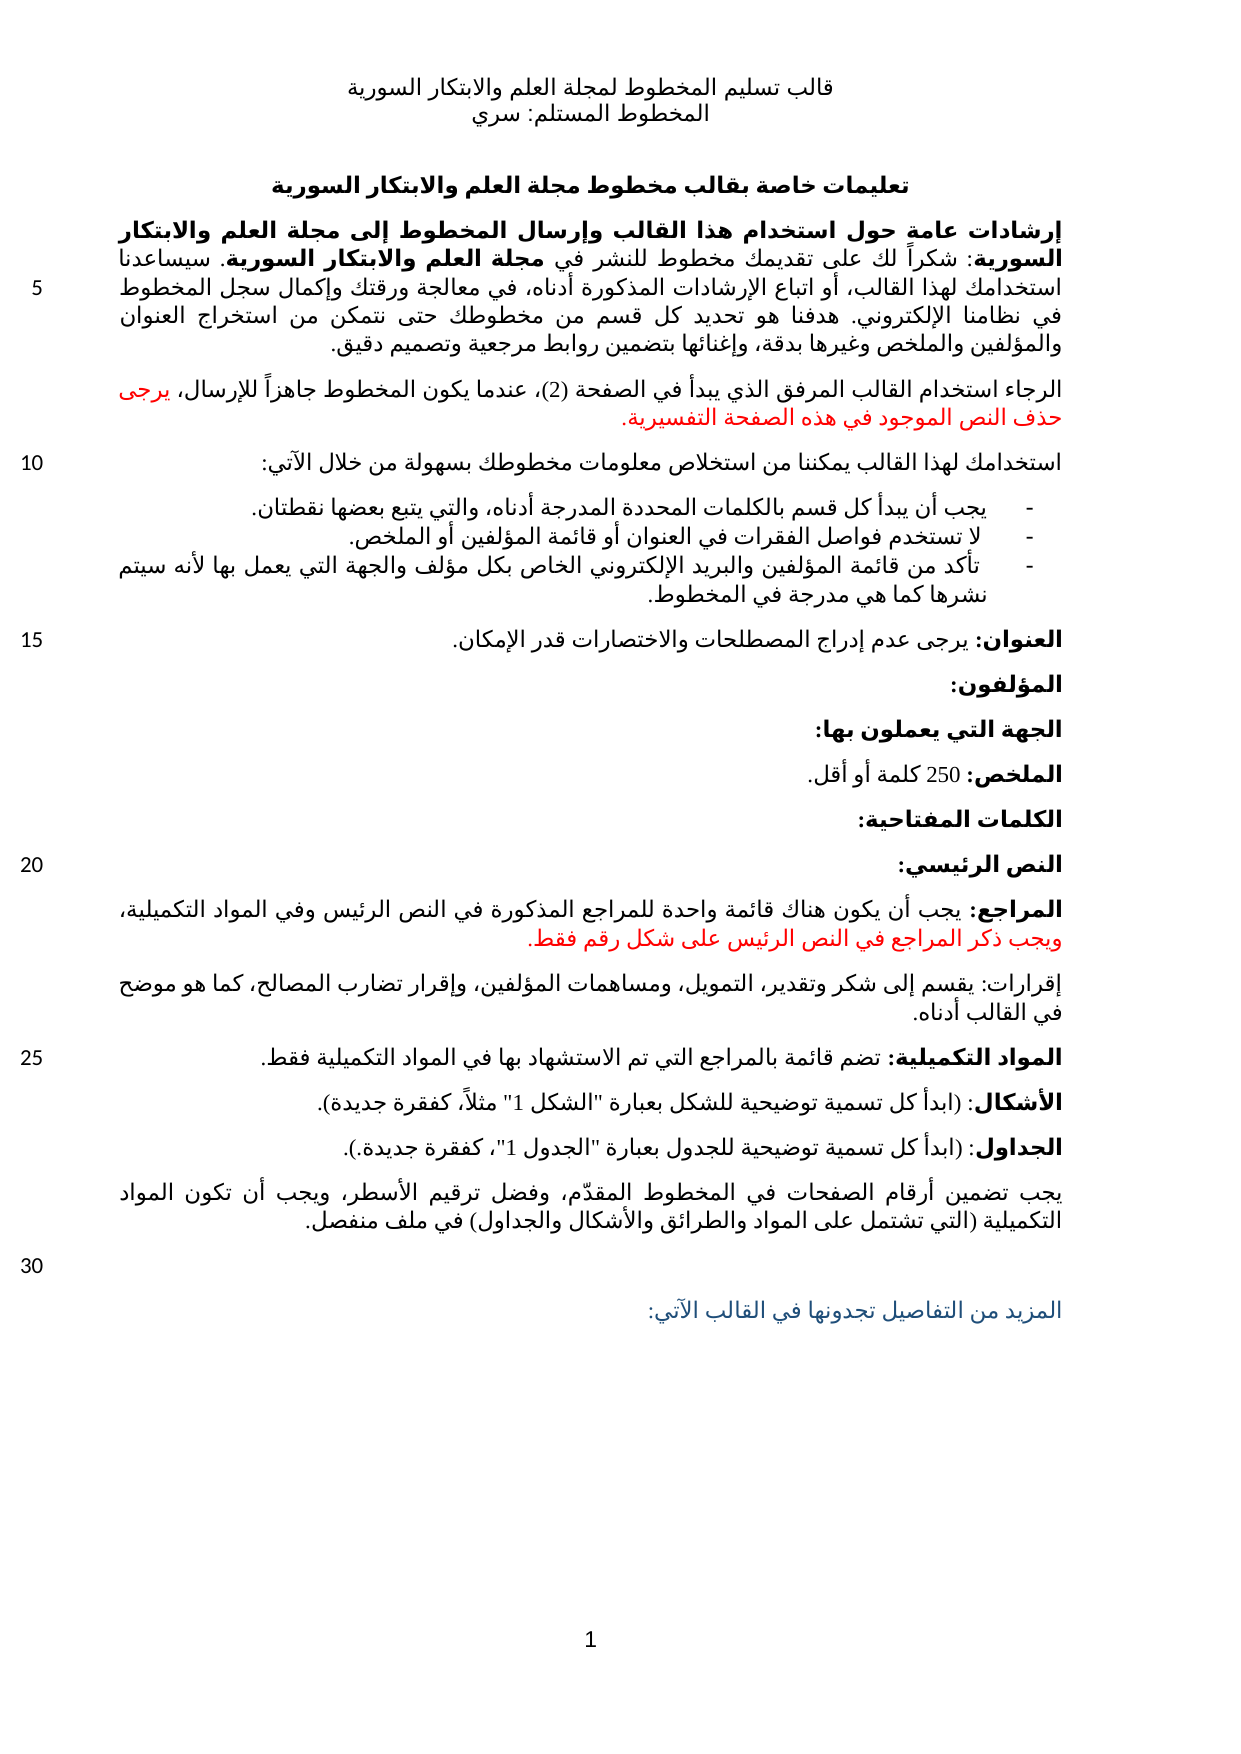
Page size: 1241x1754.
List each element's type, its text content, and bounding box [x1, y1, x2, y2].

list يجب أن يبدأ كل قسم بالكلمات المحددة المدرجة أدناه، والتي يتبع بعضها نقطتان. [118, 494, 1026, 521]
text تعليمات خاصة بقالب مخطوط مجلة العلم والابتكار السورية [118, 172, 1063, 198]
text المزيد من التفاصيل تجدونها في القالب الآتي: [118, 1298, 1063, 1324]
list لا تستخدم فواصل الفقرات في العنوان أو قائمة المؤلفين أو الملخص. [118, 523, 1026, 550]
text استخدامك لهذا القالب يمكننا من استخلاص معلومات مخطوطك بسهولة من خلال الآتي: [118, 449, 1063, 476]
text الأشكال: (ابدأ كل تسمية توضيحية للشكل بعبارة "الشكل 1" مثلاً، كفقرة جديدة). [118, 1089, 1063, 1115]
text الكلمات المفتاحية: [118, 806, 1063, 833]
text المراجع: يجب أن يكون هناك قائمة واحدة للمراجع المذكورة في النص الرئيس وفي المواد التكميلية، ويجب ذكر المراجع في النص الرئيس على شكل رقم فقط. [118, 897, 1063, 951]
text العنوان: يرجى عدم إدراج المصطلحات والاختصارات قدر الإمكان. [118, 626, 1063, 652]
text إقرارات: يقسم إلى شكر وتقدير، التمويل، ومساهمات المؤلفين، وإقرار تضارب المصالح، كما هو موضح في القالب أدناه. [118, 970, 1063, 1025]
text الجهة التي يعملون بها: [118, 716, 1063, 742]
text إرشادات عامة حول استخدام هذا القالب وإرسال المخطوط إلى مجلة العلم والابتكار السورية: شكراً لك على تقديمك مخطوط للنشر في مجلة العلم والابتكار السورية. سيساعدنا استخدامك لهذا القالب، أو اتباع الإرشادات المذكورة أدناه، في معالجة ورقتك وإكمال سجل المخطوط في نظامنا الإلكتروني. هدفنا هو تحديد كل قسم من مخطوطك حتى نتمكن من استخراج العنوان والمؤلفين والملخص وغيرها بدقة، وإغنائها بتضمين روابط مرجعية وتصميم دقيق. [118, 217, 1063, 357]
text الجداول: (ابدأ كل تسمية توضيحية للجدول بعبارة "الجدول 1"، كفقرة جديدة.). [118, 1134, 1063, 1160]
text النص الرئيسي: [118, 851, 1063, 878]
text الرجاء استخدام القالب المرفق الذي يبدأ في الصفحة (2)، عندما يكون المخطوط جاهزاً للإرسال، يرجى حذف النص الموجود في هذه الصفحة التفسيرية. [118, 376, 1063, 430]
list تأكد من قائمة المؤلفين والبريد الإلكتروني الخاص بكل مؤلف والجهة التي يعمل بها لأنه سيتم نشرها كما هي مدرجة في المخطوط. [118, 552, 1026, 607]
text المؤلفون: [118, 671, 1063, 697]
text المواد التكميلية: تضم قائمة بالمراجع التي تم الاستشهاد بها في المواد التكميلية فقط. [118, 1044, 1063, 1070]
text يجب تضمين أرقام الصفحات في المخطوط المقدّم، وفضل ترقيم الأسطر، ويجب أن تكون المواد التكميلية (التي تشتمل على المواد والطرائق والأشكال والجداول) في ملف منفصل. [118, 1179, 1063, 1234]
text الملخص: 250 كلمة أو أقل. [118, 761, 1063, 788]
